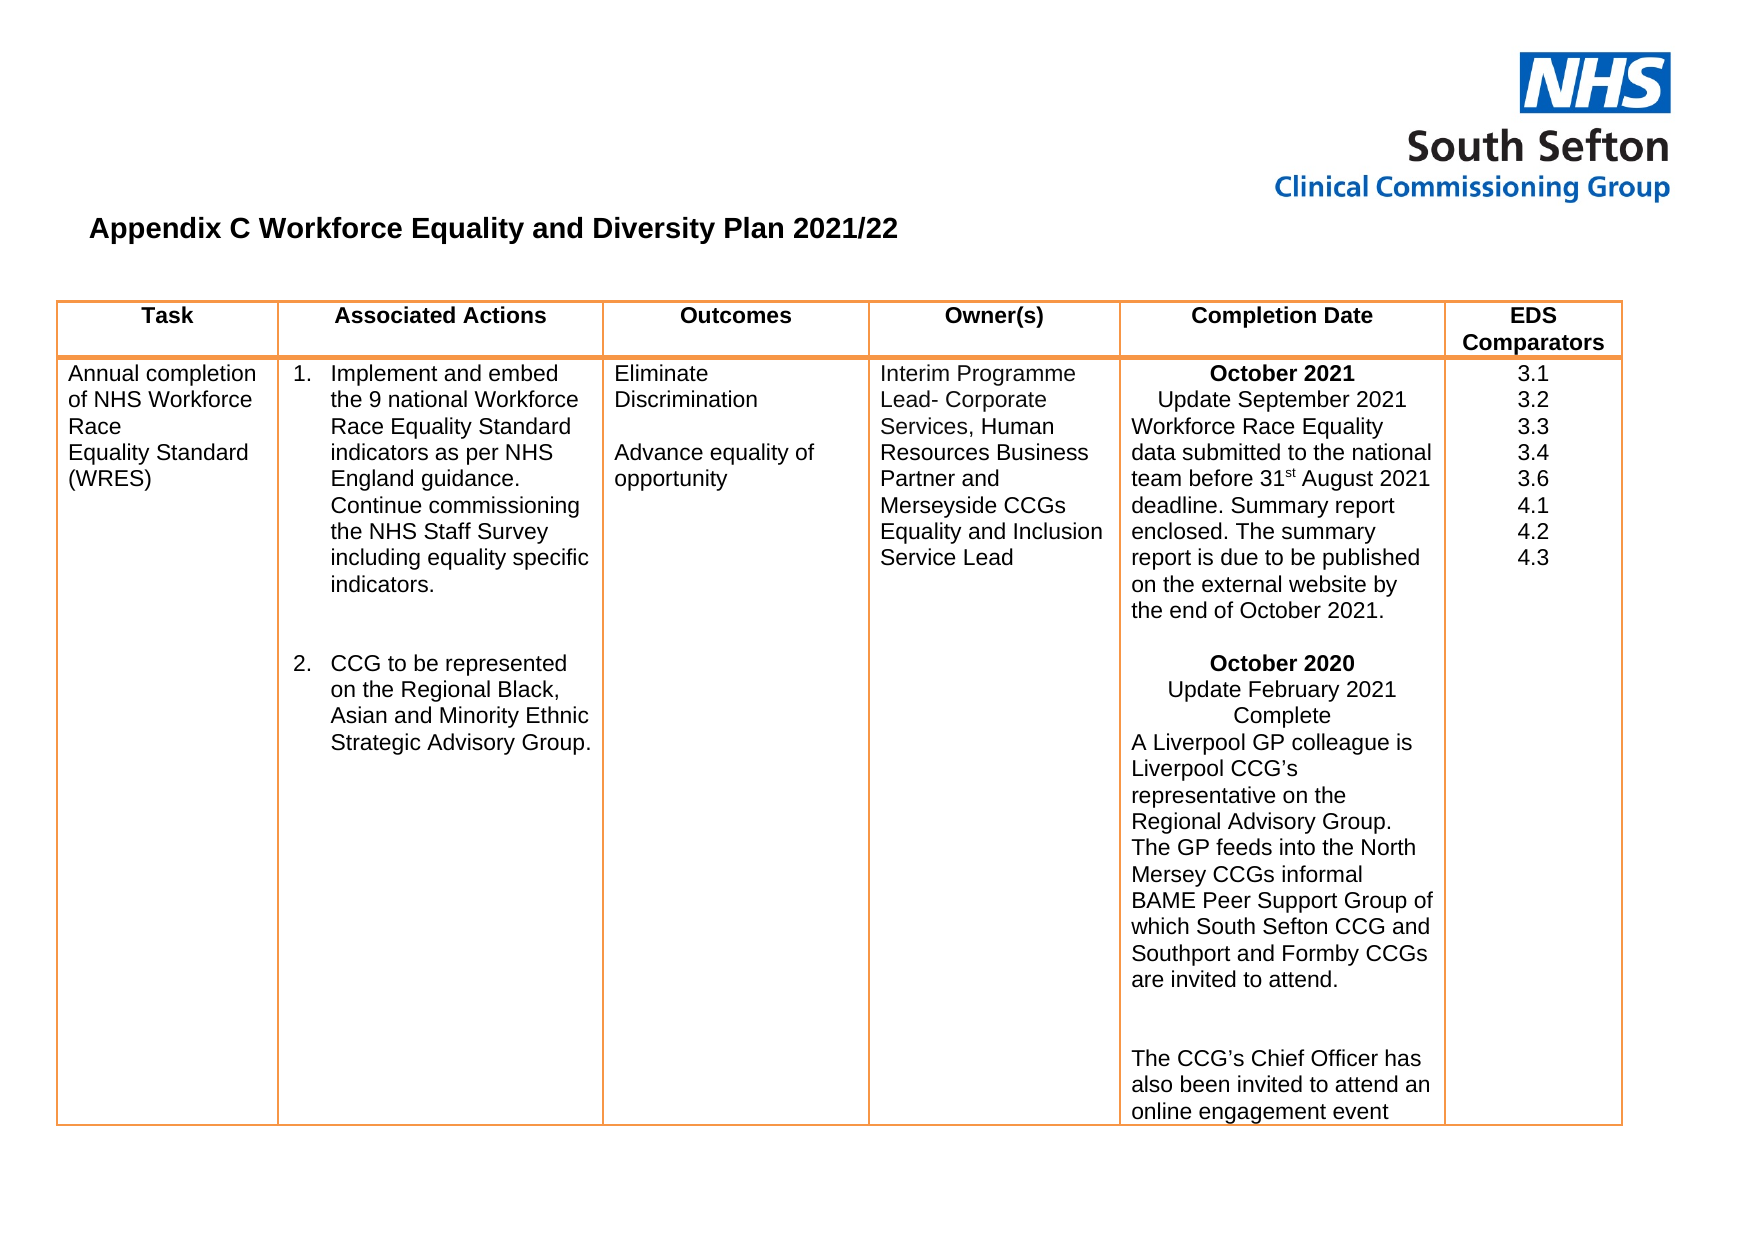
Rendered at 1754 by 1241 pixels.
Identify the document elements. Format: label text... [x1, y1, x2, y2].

table_header Owner(s) [870, 303, 1119, 355]
table_header Completion Date [1121, 303, 1444, 355]
table_header Associated Actions [279, 303, 602, 355]
table_cell 3.1 3.2 3.3 3.4 3.6 4.1 4.2 4.3 [1446, 360, 1621, 1124]
picture [1268, 38, 1680, 130]
table_cell Eliminate Discrimination Advance equality of opportunity [604, 360, 868, 1124]
table_header Task [58, 303, 277, 355]
table_header Outcomes [604, 303, 868, 355]
table_cell Interim Programme Lead- Corporate Services, Human Resources Business Partner and Merseyside CCGs Equality and Inclusion Service Lead [870, 360, 1119, 1124]
subtitle Appendix C Workforce Equality and Diversity Plan 2021/22 [89, 130, 1695, 244]
table_header EDS Comparators [1446, 303, 1621, 355]
table_cell Annual completion of NHS Workforce Race Equality Standard (WRES) [58, 360, 277, 1124]
